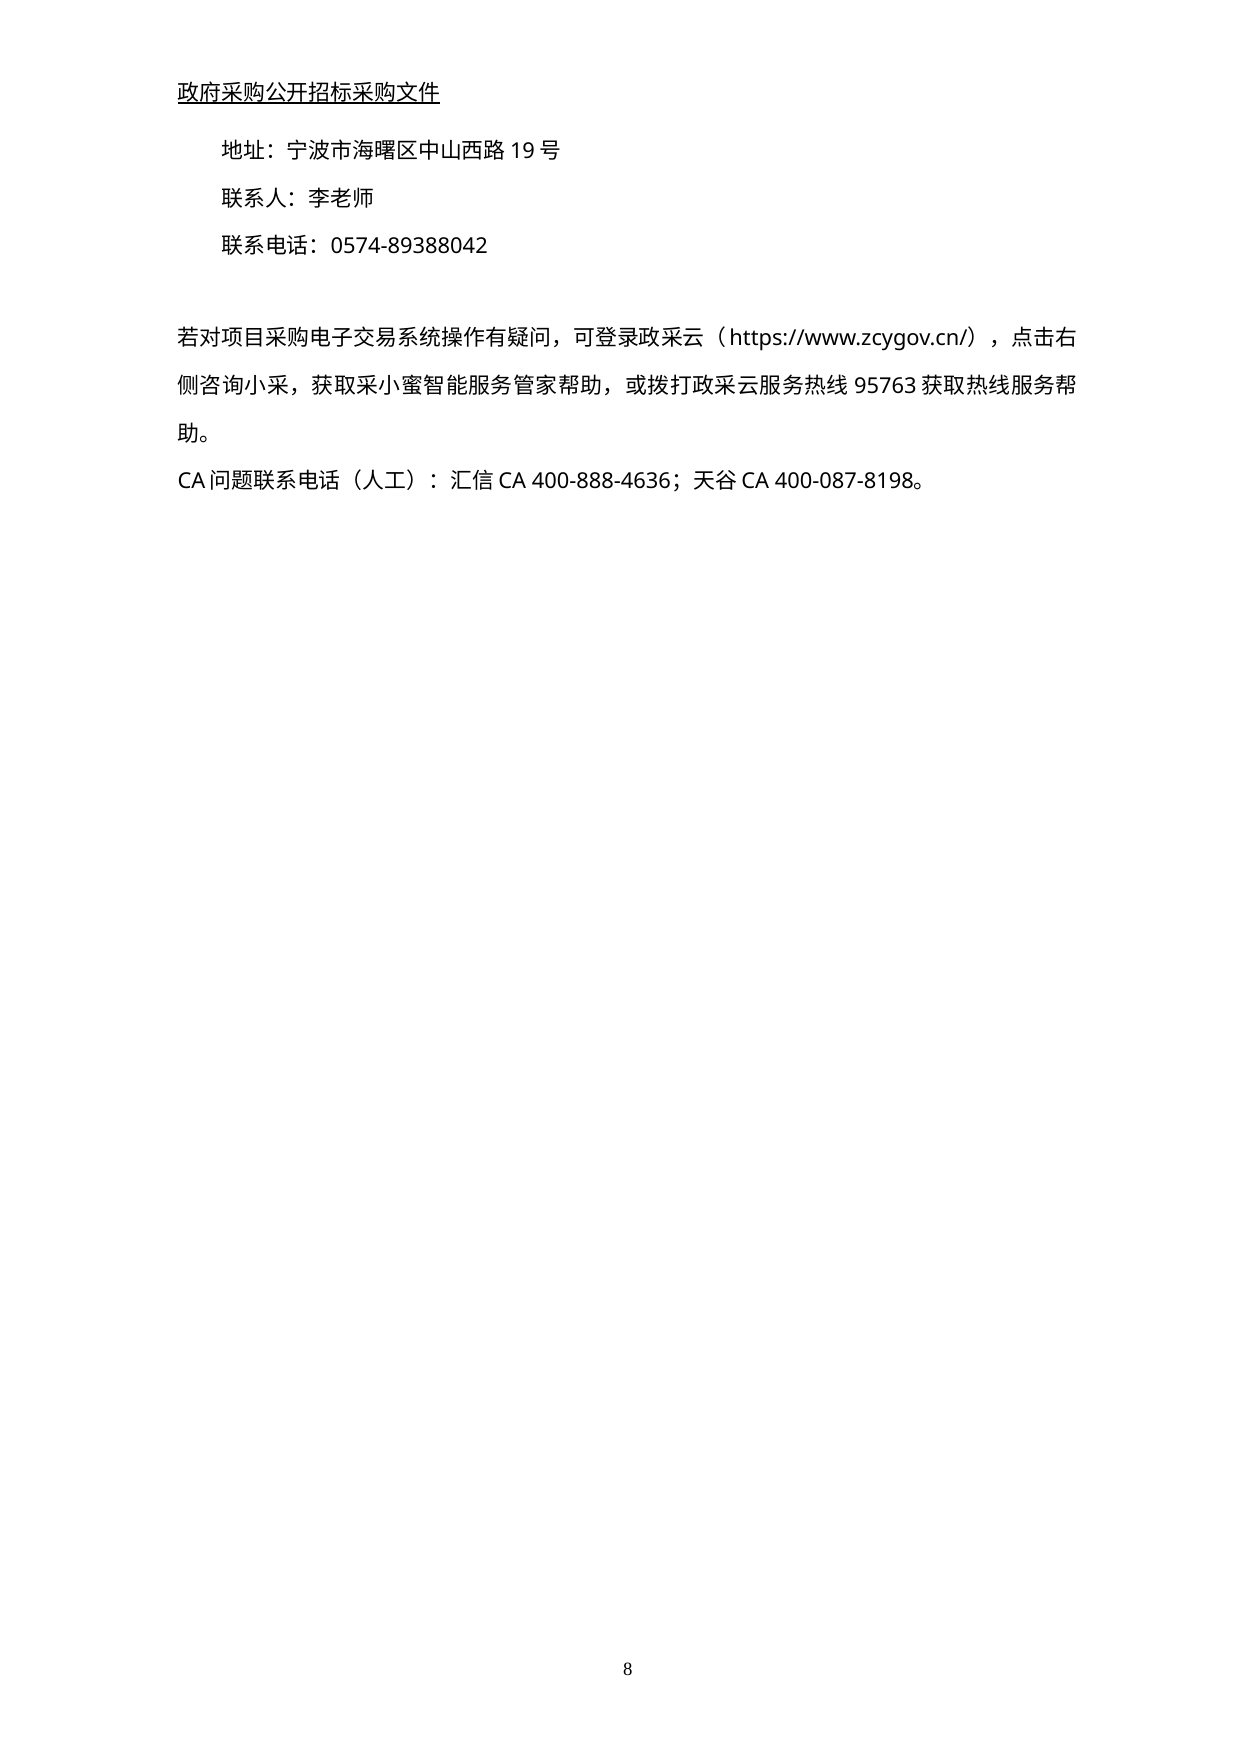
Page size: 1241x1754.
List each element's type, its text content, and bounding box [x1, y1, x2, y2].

text 联系人：李老师 [177, 181, 1078, 212]
text 联系电话：0574-89388042 [177, 228, 1078, 260]
text 地址：宁波市海曙区中山西路19号 [177, 133, 1078, 165]
text 若对项目采购电子交易系统操作有疑问，可登录政采云（https://www.zcygov.cn/），点击右侧咨询小采，获取采小蜜智能服务管家帮助，或拨打政采云服务热线95763获取热线服务帮助。 [177, 320, 1078, 447]
text CA问题联系电话（人工）：汇信CA 400-888-4636；天谷CA 400-087-8198。 [177, 463, 1078, 495]
